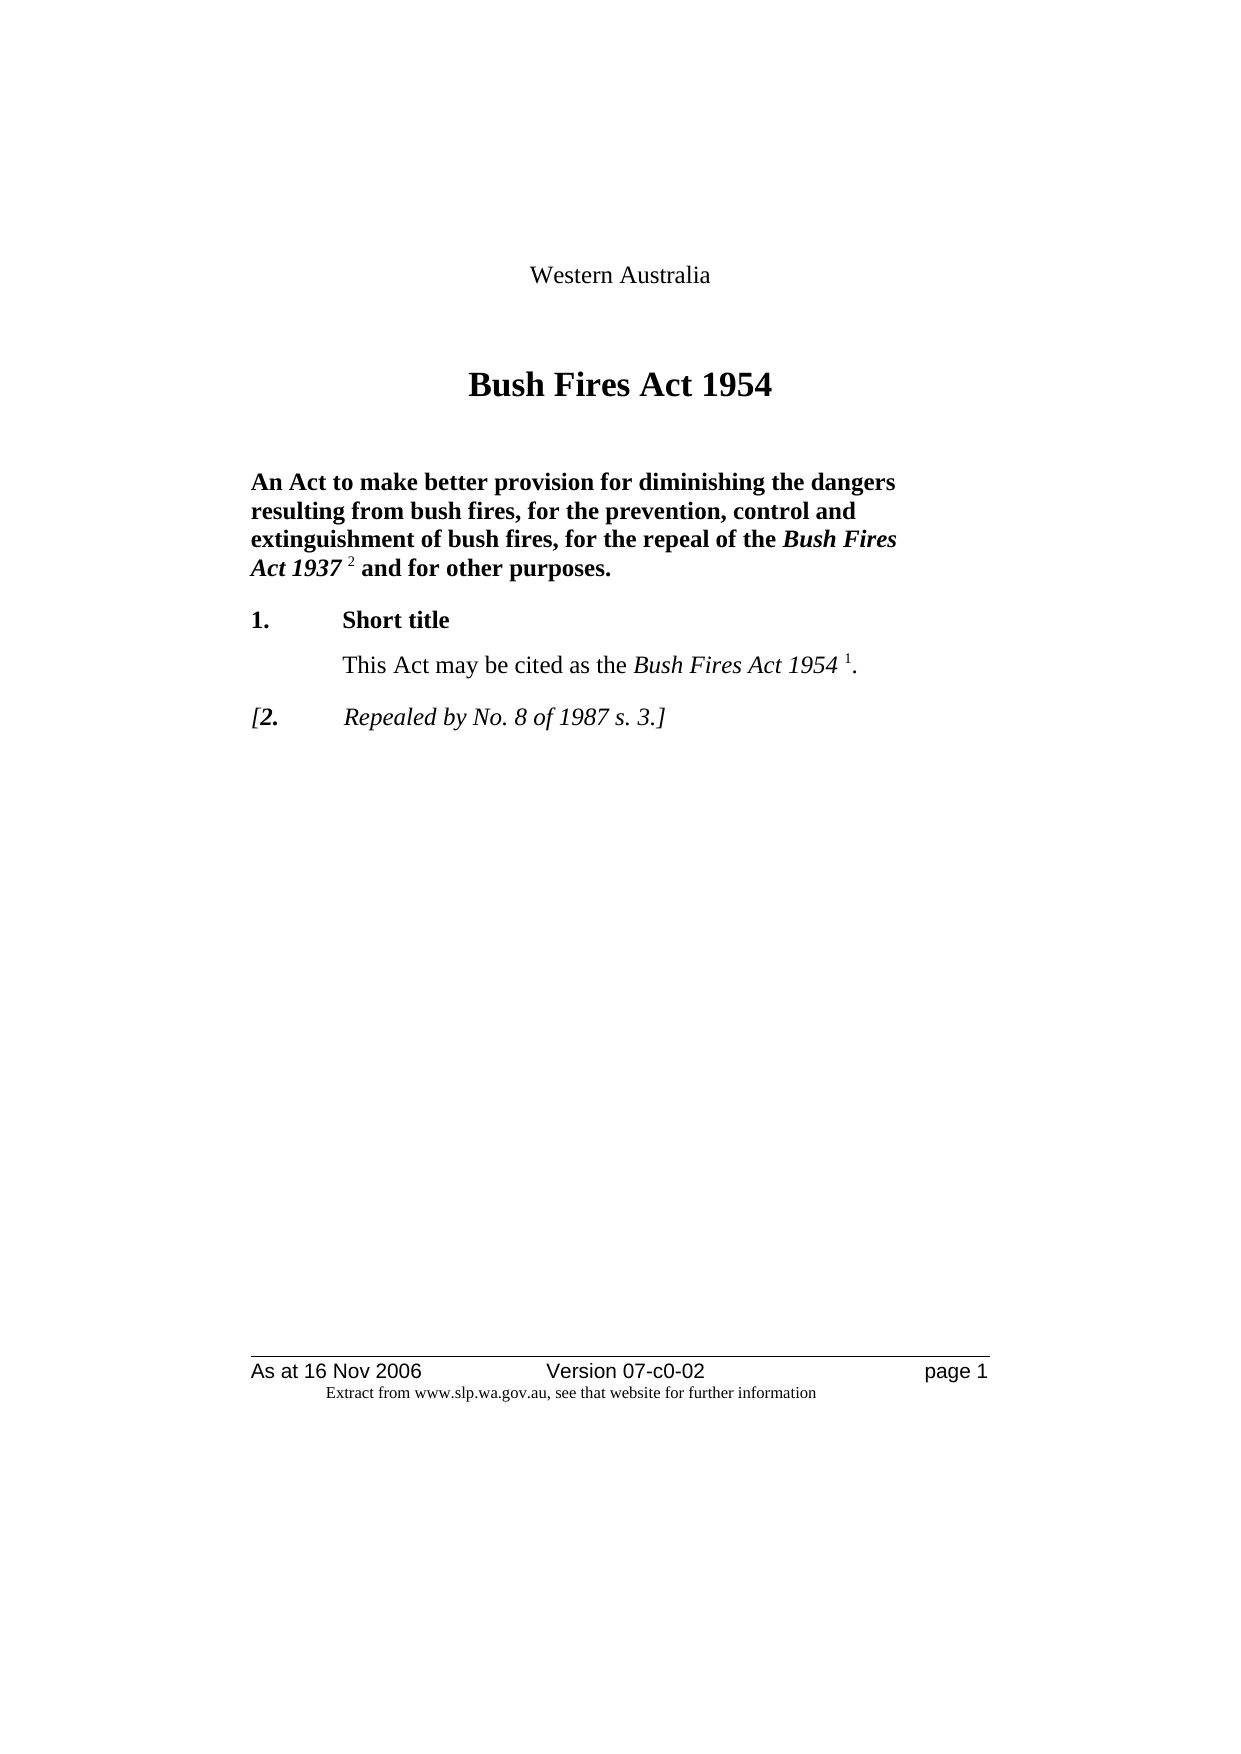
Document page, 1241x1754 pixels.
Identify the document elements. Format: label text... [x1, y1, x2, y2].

text Bush Fires Act 1954 [251, 364, 990, 404]
text [2. Repealed by No. 8 of 1987 s. 3.] [251, 702, 990, 731]
text Western Australia [251, 260, 990, 289]
text This Act may be cited as the Bush Fires Act 1954 1. [251, 650, 990, 679]
title An Act to make better provision for diminishing the dangers resulting from bush fires, for the prevention, control and extinguishment of bush fires, for the repeal of the Bush Fires Act 1937 2 and for other purposes. [251, 467, 990, 582]
subtitle 1. Short title [251, 605, 990, 634]
